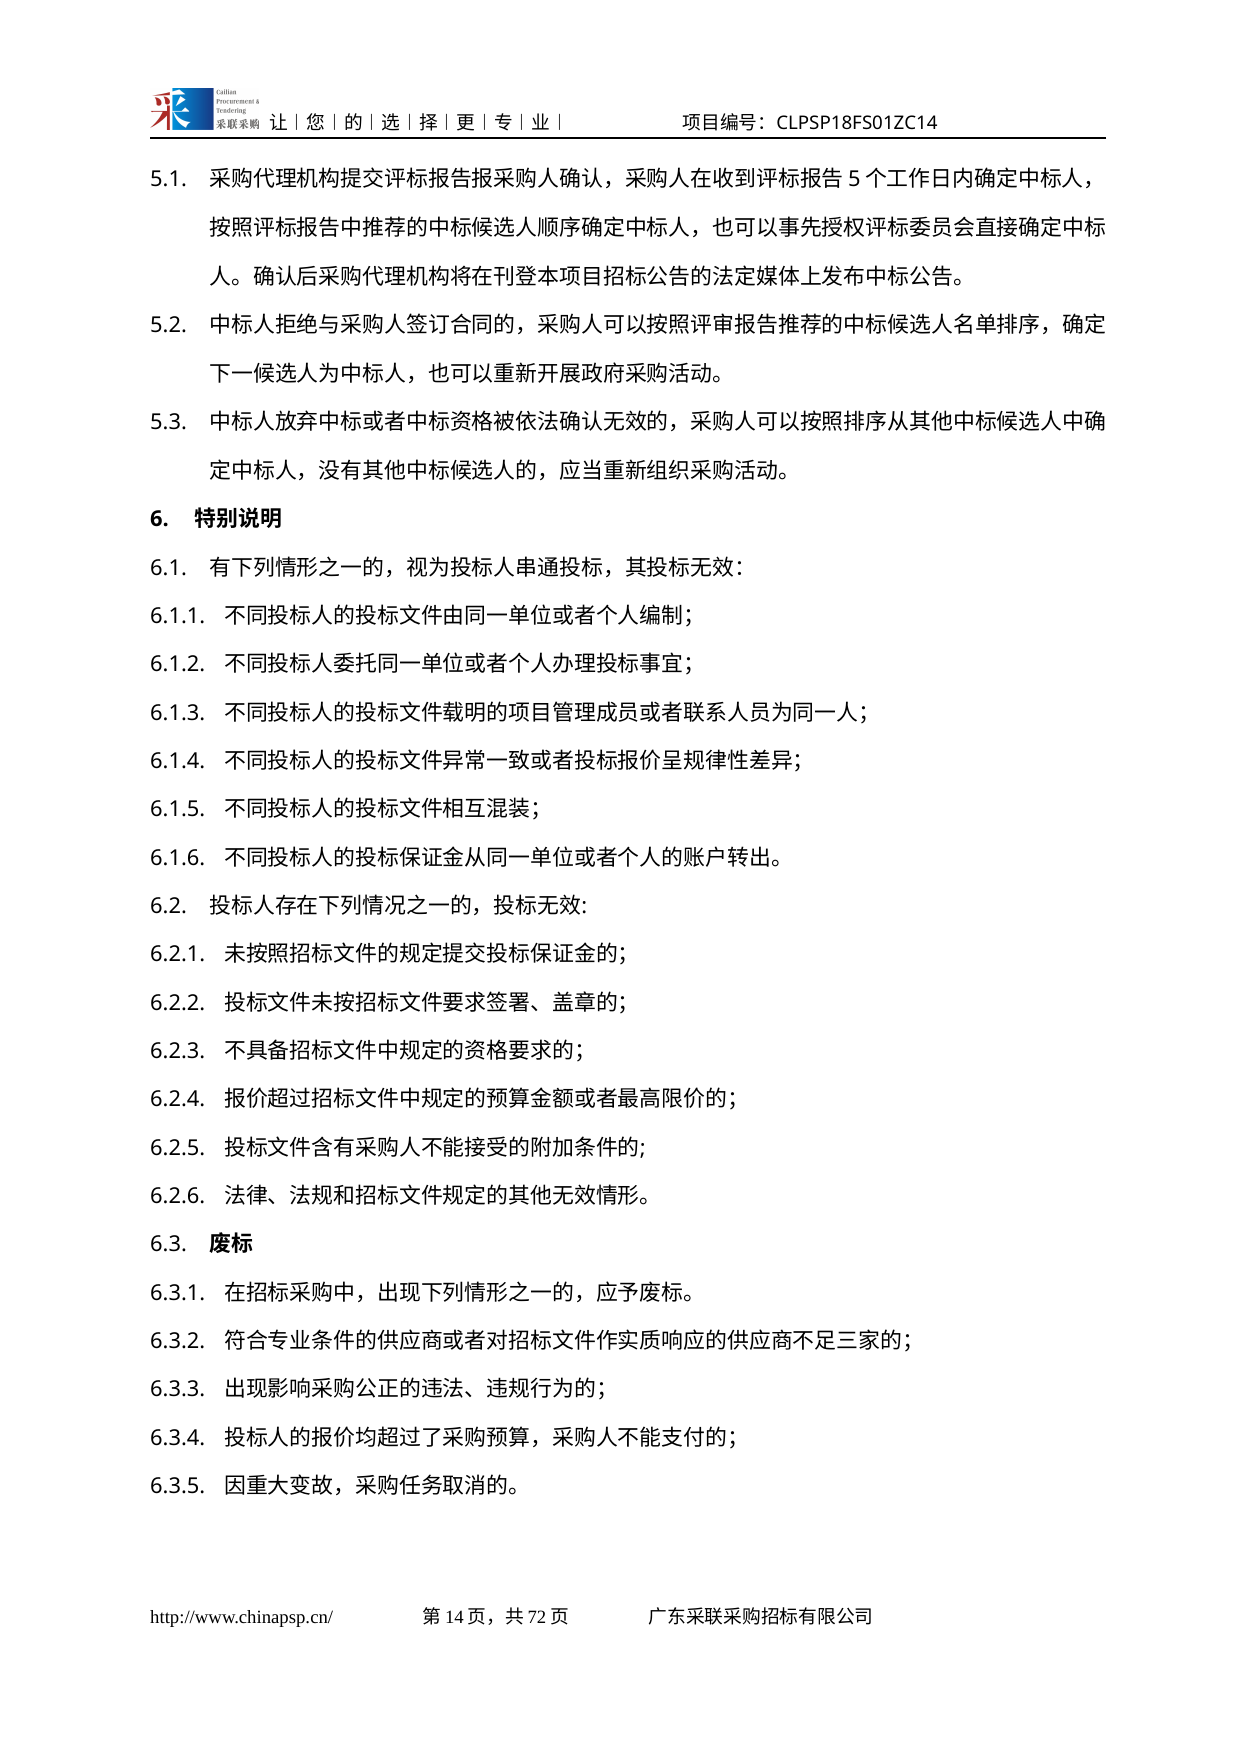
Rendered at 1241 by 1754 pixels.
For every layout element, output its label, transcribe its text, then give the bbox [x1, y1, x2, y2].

list 不同投标人的投标文件由同一单位或者个人编制； [150, 598, 1106, 630]
list 投标文件含有采购人不能接受的附加条件的; [150, 1129, 1106, 1162]
list 采购代理机构提交评标报告报采购人确认，采购人在收到评标报告5个工作日内确定中标人，按照评标报告中推荐的中标候选人顺序确定中标人，也可以事先授权评标委员会直接确定中标人。确认后采购代理机构将在刊登本项目招标公告的法定媒体上发布中标公告。 [150, 161, 1106, 291]
list 有下列情形之一的，视为投标人串通投标，其投标无效： [150, 549, 1106, 582]
list 投标文件未按招标文件要求签署、盖章的； [150, 984, 1106, 1017]
list 投标人的报价均超过了采购预算，采购人不能支付的； [150, 1419, 1106, 1452]
list 中标人拒绝与采购人签订合同的，采购人可以按照评审报告推荐的中标候选人名单排序，确定下一候选人为中标人，也可以重新开展政府采购活动。 [150, 307, 1106, 388]
picture [150, 88, 259, 130]
list 投标人存在下列情况之一的，投标无效: [150, 888, 1106, 920]
list 不同投标人委托同一单位或者个人办理投标事宜； [150, 646, 1106, 678]
list 不同投标人的投标文件异常一致或者投标报价呈规律性差异； [150, 743, 1106, 775]
list 未按照招标文件的规定提交投标保证金的； [150, 936, 1106, 968]
list 出现影响采购公正的违法、违规行为的； [150, 1371, 1106, 1403]
list 不具备招标文件中规定的资格要求的； [150, 1033, 1106, 1065]
list 中标人放弃中标或者中标资格被依法确认无效的，采购人可以按照排序从其他中标候选人中确定中标人，没有其他中标候选人的，应当重新组织采购活动。 [150, 404, 1106, 485]
list 符合专业条件的供应商或者对招标文件作实质响应的供应商不足三家的； [150, 1323, 1106, 1355]
list 特别说明 [150, 501, 1106, 533]
list 不同投标人的投标文件相互混装； [150, 791, 1106, 823]
list 因重大变故，采购任务取消的。 [150, 1468, 1106, 1500]
list 废标 [150, 1226, 1106, 1258]
list 法律、法规和招标文件规定的其他无效情形。 [150, 1178, 1106, 1210]
list 报价超过招标文件中规定的预算金额或者最高限价的； [150, 1081, 1106, 1113]
list 不同投标人的投标文件载明的项目管理成员或者联系人员为同一人； [150, 694, 1106, 727]
list 在招标采购中，出现下列情形之一的，应予废标。 [150, 1274, 1106, 1307]
list 不同投标人的投标保证金从同一单位或者个人的账户转出。 [150, 839, 1106, 872]
